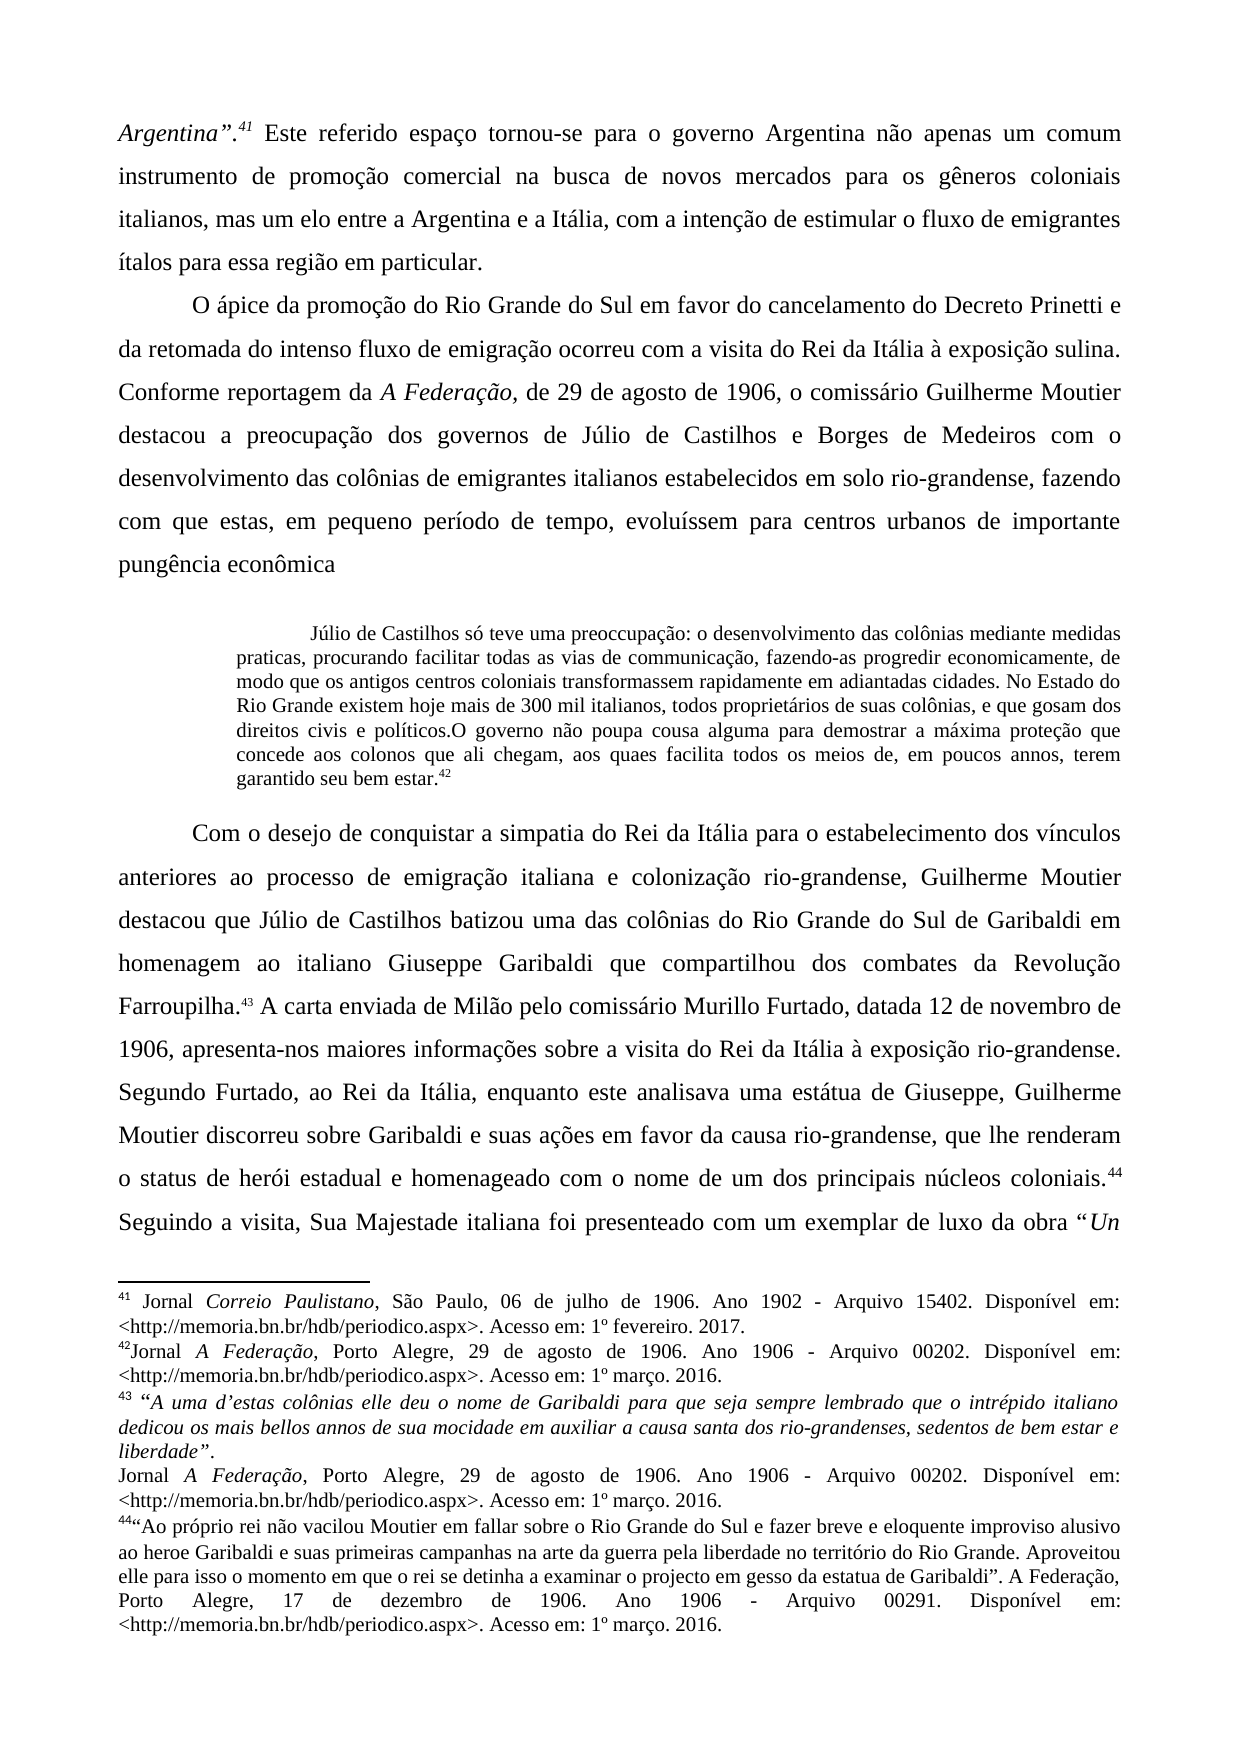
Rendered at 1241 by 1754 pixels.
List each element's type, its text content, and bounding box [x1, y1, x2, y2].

text O ápice da promoção do Rio Grande do Sul em favor do cancelamento do Decreto Prinetti e da retomada do intenso fluxo de emigração ocorreu com a visita do Rei da Itália à exposição sulina. Conforme reportagem da A Federação, de 29 de agosto de 1906, o comissário Guilherme Moutier destacou a preocupação dos governos de Júlio de Castilhos e Borges de Medeiros com o desenvolvimento das colônias de emigrantes italianos estabelecidos em solo rio-grandense, fazendo com que estas, em pequeno período de tempo, evoluíssem para centros urbanos de importante pungência econômica [118, 291, 1122, 578]
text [118, 118, 1122, 276]
text Júlio de Castilhos só teve uma preoccupação: o desenvolvimento das colônias mediante medidas praticas, procurando facilitar todas as vias de communicação, fazendo-as progredir economicamente, de modo que os antigos centros coloniais transformassem rapidamente em adiantadas cidades. No Estado do Rio Grande existem hoje mais de 300 mil italianos, todos proprietários de suas colônias, e que gosam dos direitos civis e políticos.O governo não poupa cousa alguma para demostrar a máxima proteção que concede aos colonos que ali chegam, aos quaes facilita todos os meios de, em poucos annos, terem garantido seu bem estar. [236, 621, 1122, 790]
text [118, 818, 1122, 1235]
